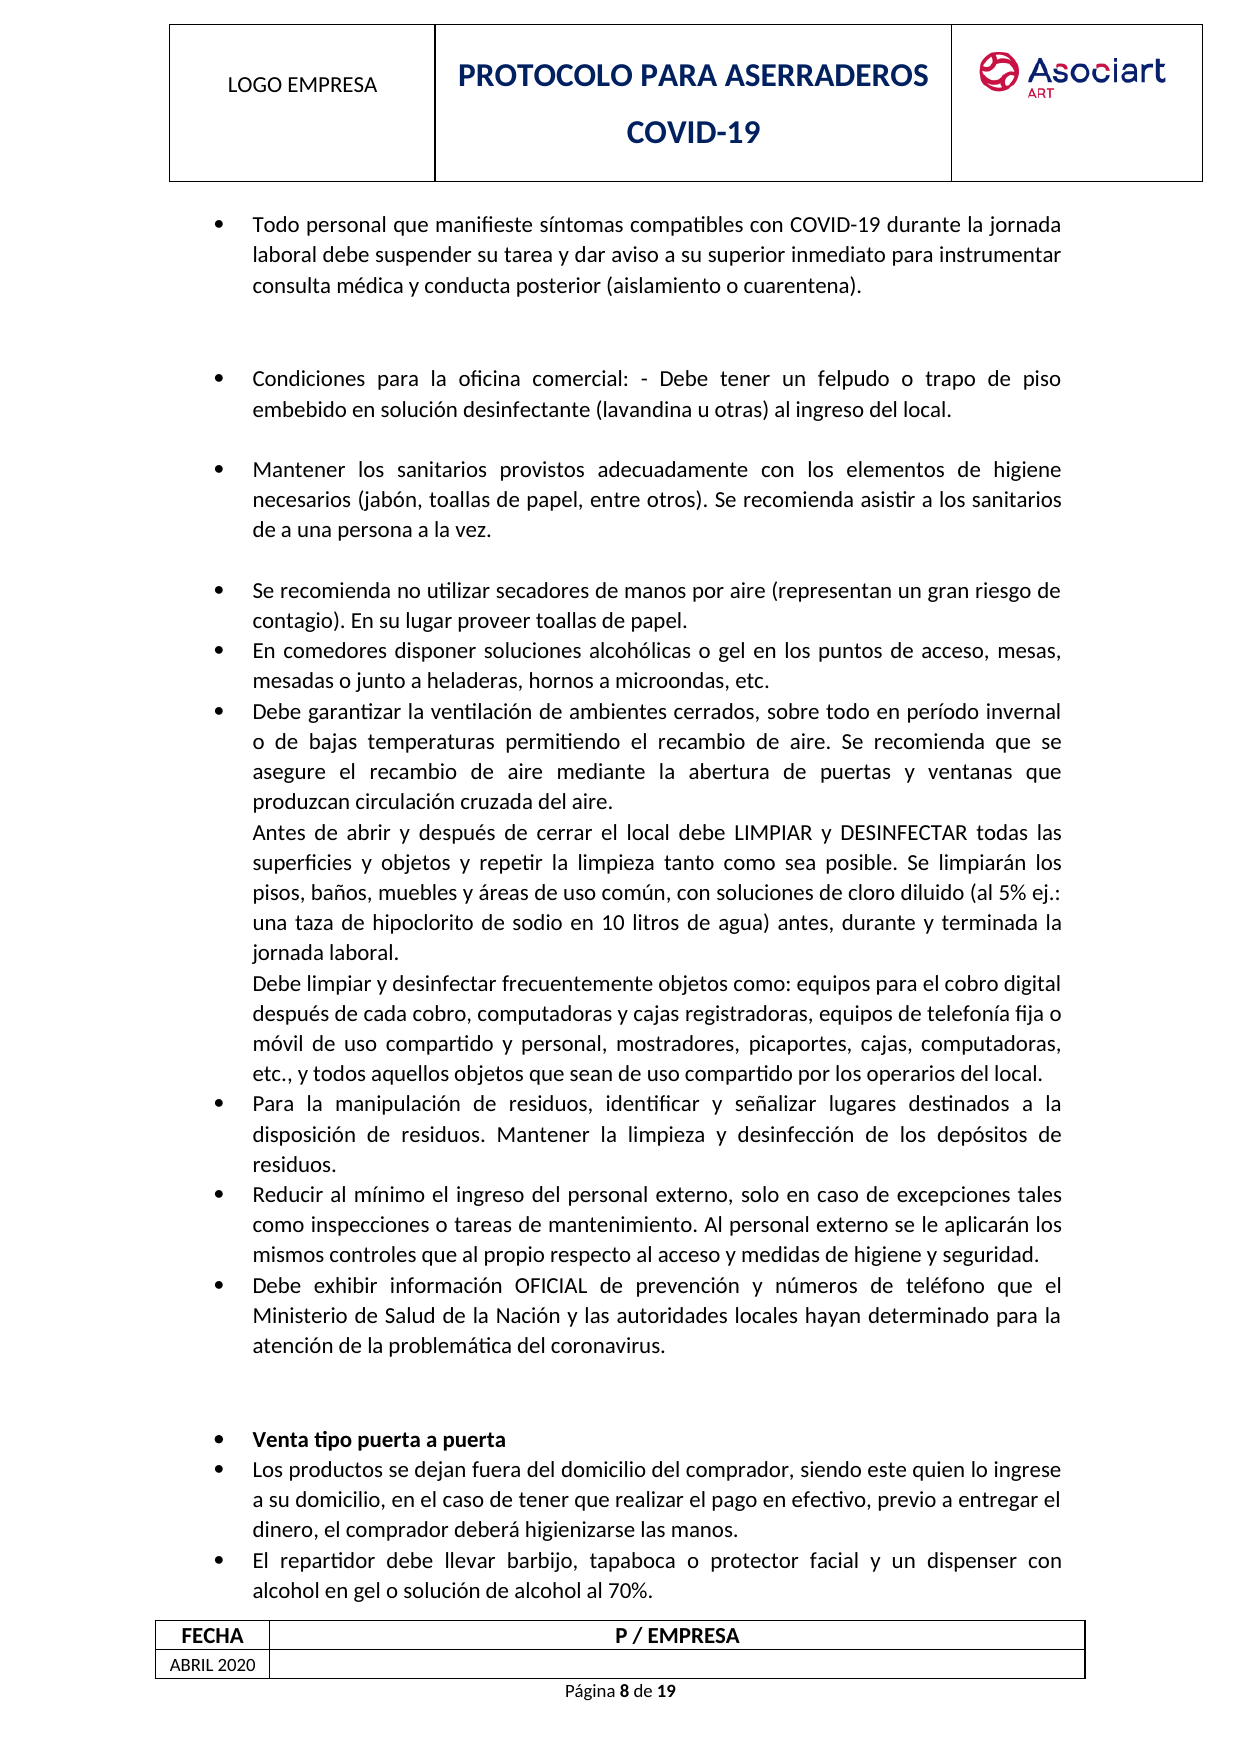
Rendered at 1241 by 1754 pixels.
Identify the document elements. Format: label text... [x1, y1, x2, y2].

list Para la manipulación de residuos, identificar y señalizar lugares destinados a la disposición de residuos. Mantener la limpieza y desinfección de los depósitos de residuos. [215, 1089, 1063, 1178]
list Todo personal que manifieste síntomas compatibles con COVID-19 durante la jornada laboral debe suspender su tarea y dar aviso a su superior inmediato para instrumentar consulta médica y conducta posterior (aislamiento o cuarentena). [215, 210, 1063, 299]
list Debe limpiar y desinfectar frecuentemente objetos como: equipos para el cobro digital después de cada cobro, computadoras y cajas registradoras, equipos de telefonía fija o móvil de uso compartido y personal, mostradores, picaportes, cajas, computadoras, etc., y todos aquellos objetos que sean de uso compartido por los operarios del local. [252, 969, 1063, 1087]
list Reducir al mínimo el ingreso del personal externo, solo en caso de excepciones tales como inspecciones o tareas de mantenimiento. Al personal externo se le aplicarán los mismos controles que al propio respecto al acceso y medidas de higiene y seguridad. [215, 1180, 1063, 1268]
list El repartidor debe llevar barbijo, tapaboca o protector facial y un dispenser con alcohol en gel o solución de alcohol al 70%. [215, 1546, 1063, 1604]
list Venta tipo puerta a puerta [215, 1425, 1063, 1453]
list Antes de abrir y después de cerrar el local debe LIMPIAR y DESINFECTAR todas las superficies y objetos y repetir la limpieza tanto como sea posible. Se limpiarán los pisos, baños, muebles y áreas de uso común, con soluciones de cloro diluido (al 5% ej.: una taza de hipoclorito de sodio en 10 litros de agua) antes, durante y terminada la jornada laboral. [252, 818, 1063, 966]
list Se recomienda no utilizar secadores de manos por aire (representan un gran riesgo de contagio). En su lugar proveer toallas de papel. [215, 576, 1063, 634]
list Los productos se dejan fuera del domicilio del comprador, siendo este quien lo ingrese a su domicilio, en el caso de tener que realizar el pago en efectivo, previo a entregar el dinero, el comprador deberá higienizarse las manos. [215, 1455, 1063, 1543]
list Mantener los sanitarios provistos adecuadamente con los elementos de higiene necesarios (jabón, toallas de papel, entre otros). Se recomienda asistir a los sanitarios de a una persona a la vez. [215, 455, 1063, 543]
list Debe exhibir información OFICIAL de prevención y números de teléfono que el Ministerio de Salud de la Nación y las autoridades locales hayan determinado para la atención de la problemática del coronavirus. [215, 1271, 1063, 1359]
list En comedores disponer soluciones alcohólicas o gel en los puntos de acceso, mesas, mesadas o junto a heladeras, hornos a microondas, etc. [215, 636, 1063, 694]
list Debe garantizar la ventilación de ambientes cerrados, sobre todo en período invernal o de bajas temperaturas permitiendo el recambio de aire. Se recomienda que se asegure el recambio de aire mediante la abertura de puertas y ventanas que produzcan circulación cruzada del aire. [215, 697, 1063, 815]
list Condiciones para la oficina comercial: - Debe tener un felpudo o trapo de piso embebido en solución desinfectante (lavandina u otras) al ingreso del local. [215, 364, 1063, 423]
picture [971, 41, 1173, 108]
